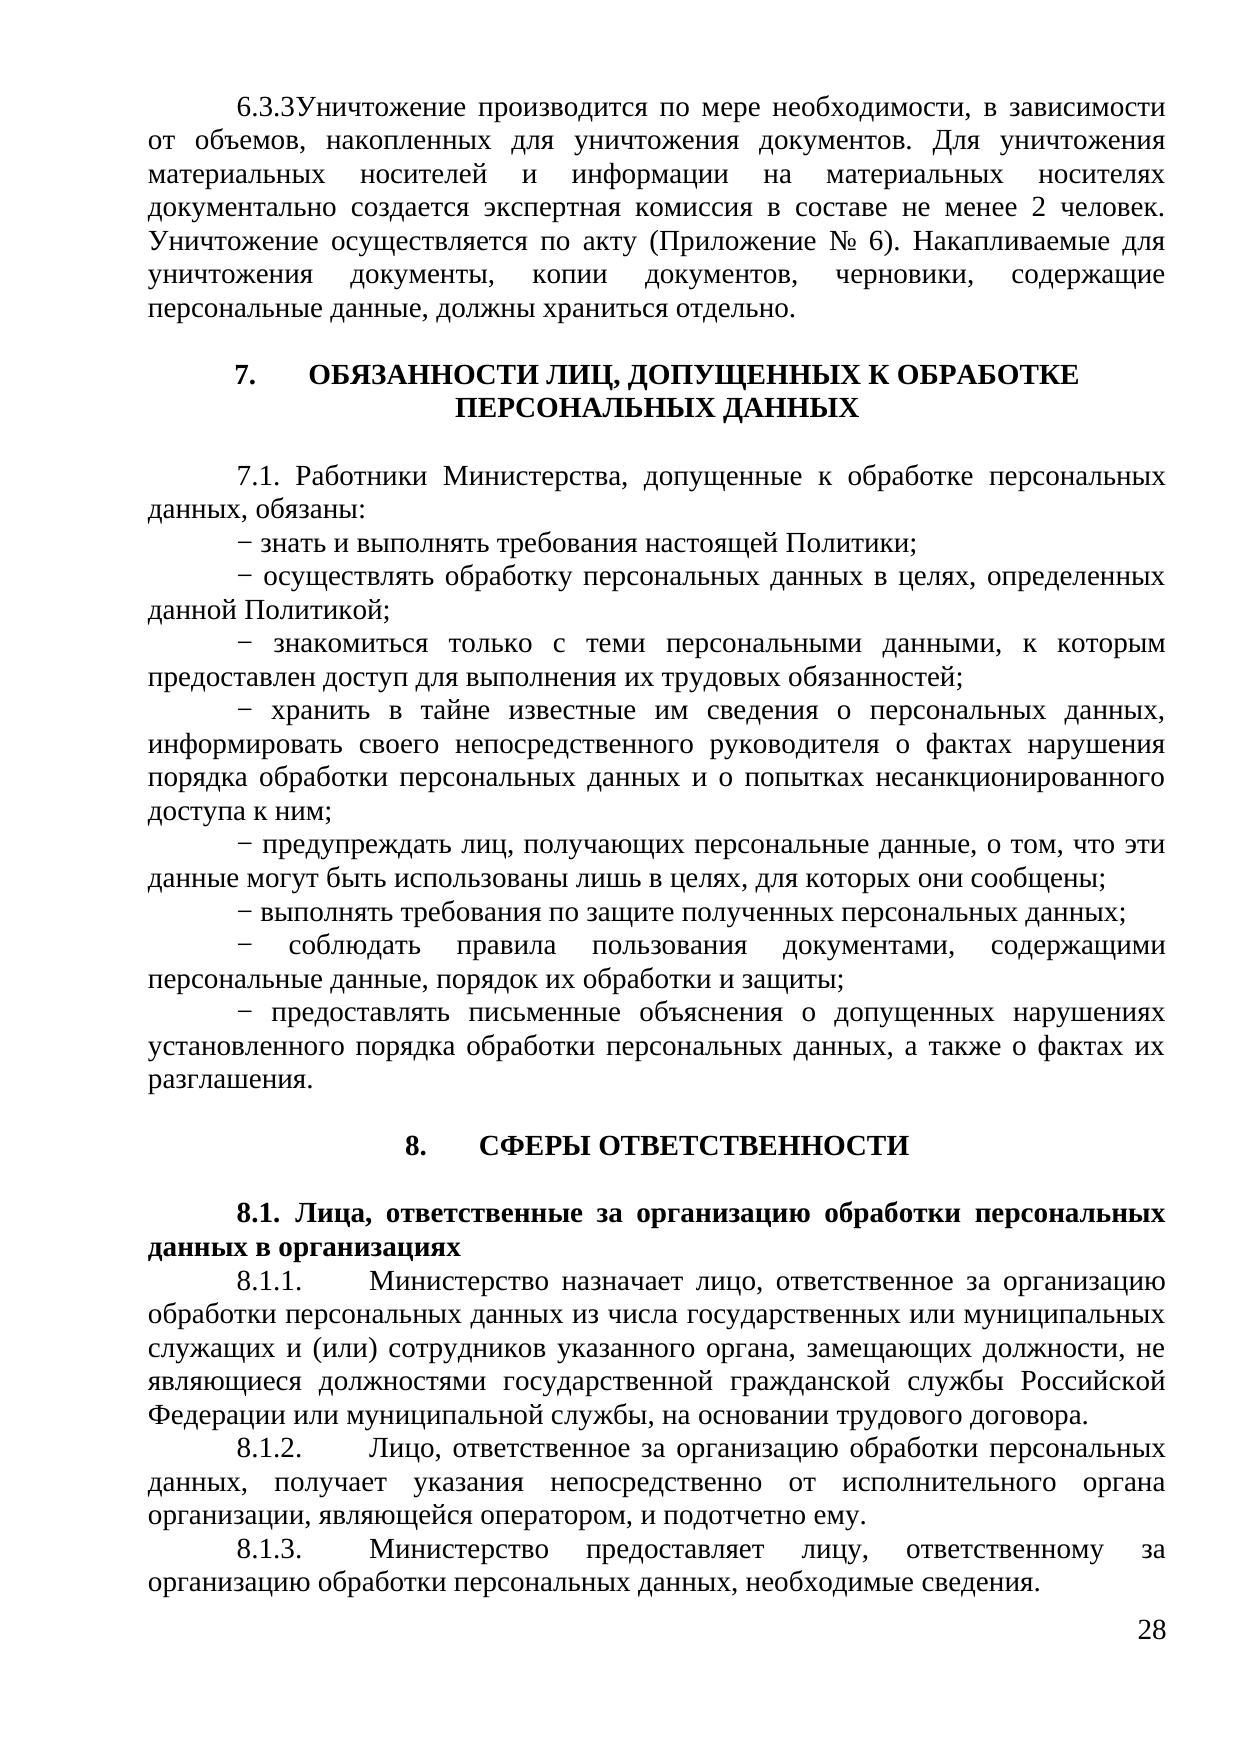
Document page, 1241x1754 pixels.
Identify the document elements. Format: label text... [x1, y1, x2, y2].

list − соблюдать правила пользования документами, содержащими персональные данные, порядок их обработки и защиты; [148, 927, 1166, 994]
list СФЕРЫ ОТВЕТСТВЕННОСТИ [148, 1128, 1166, 1162]
list − хранить в тайне известные им сведения о персональных данных, информировать своего непосредственного руководителя о фактах нарушения порядка обработки персональных данных и о попытках несанкционированного доступа к ним; [148, 692, 1166, 827]
list Лицо, ответственное за организацию обработки персональных данных, получает указания непосредственно от исполнительного органа организации, являющейся оператором, и подотчетно ему. [148, 1430, 1166, 1531]
list Министерство предоставляет лицу, ответственному за организацию обработки персональных данных, необходимые сведения. [148, 1531, 1166, 1598]
list Министерство назначает лицо, ответственное за организацию обработки персональных данных из числа государственных или муниципальных служащих и (или) сотрудников указанного органа, замещающих должности, не являющиеся должностями государственной гражданской службы Российской Федерации или муниципальной службы, на основании трудового договора. [148, 1263, 1166, 1430]
list − выполнять требования по защите полученных персональных данных; [148, 894, 1166, 927]
list − предупреждать лиц, получающих персональные данные, о том, что эти данные могут быть использованы лишь в целях, для которых они сообщены; [148, 827, 1166, 894]
list − знакомиться только с теми персональными данными, к которым предоставлен доступ для выполнения их трудовых обязанностей; [148, 625, 1166, 692]
list − предоставлять письменные объяснения о допущенных нарушениях установленного порядка обработки персональных данных, а также о фактах их разглашения. [148, 994, 1166, 1095]
list − осуществлять обработку персональных данных в целях, определенных данной Политикой; [148, 558, 1166, 625]
list Работники Министерства, допущенные к обработке персональных данных, обязаны: [148, 458, 1166, 525]
list ОБЯЗАННОСТИ ЛИЦ, ДОПУЩЕННЫХ К ОБРАБОТКЕ ПЕРСОНАЛЬНЫХ ДАННЫХ [148, 357, 1166, 424]
list − знать и выполнять требования настоящей Политики; [148, 525, 1166, 558]
list Лица, ответственные за организацию обработки персональных данных в организациях [148, 1196, 1166, 1263]
list Уничтожение производится по мере необходимости, в зависимости от объемов, накопленных для уничтожения документов. Для уничтожения материальных носителей и информации на материальных носителях документально создается экспертная комиссия в составе не менее 2 человек. Уничтожение осуществляется по акту (Приложение № 6). Накапливаемые для уничтожения документы, копии документов, черновики, содержащие персональные данные, должны храниться отдельно. [148, 89, 1166, 323]
